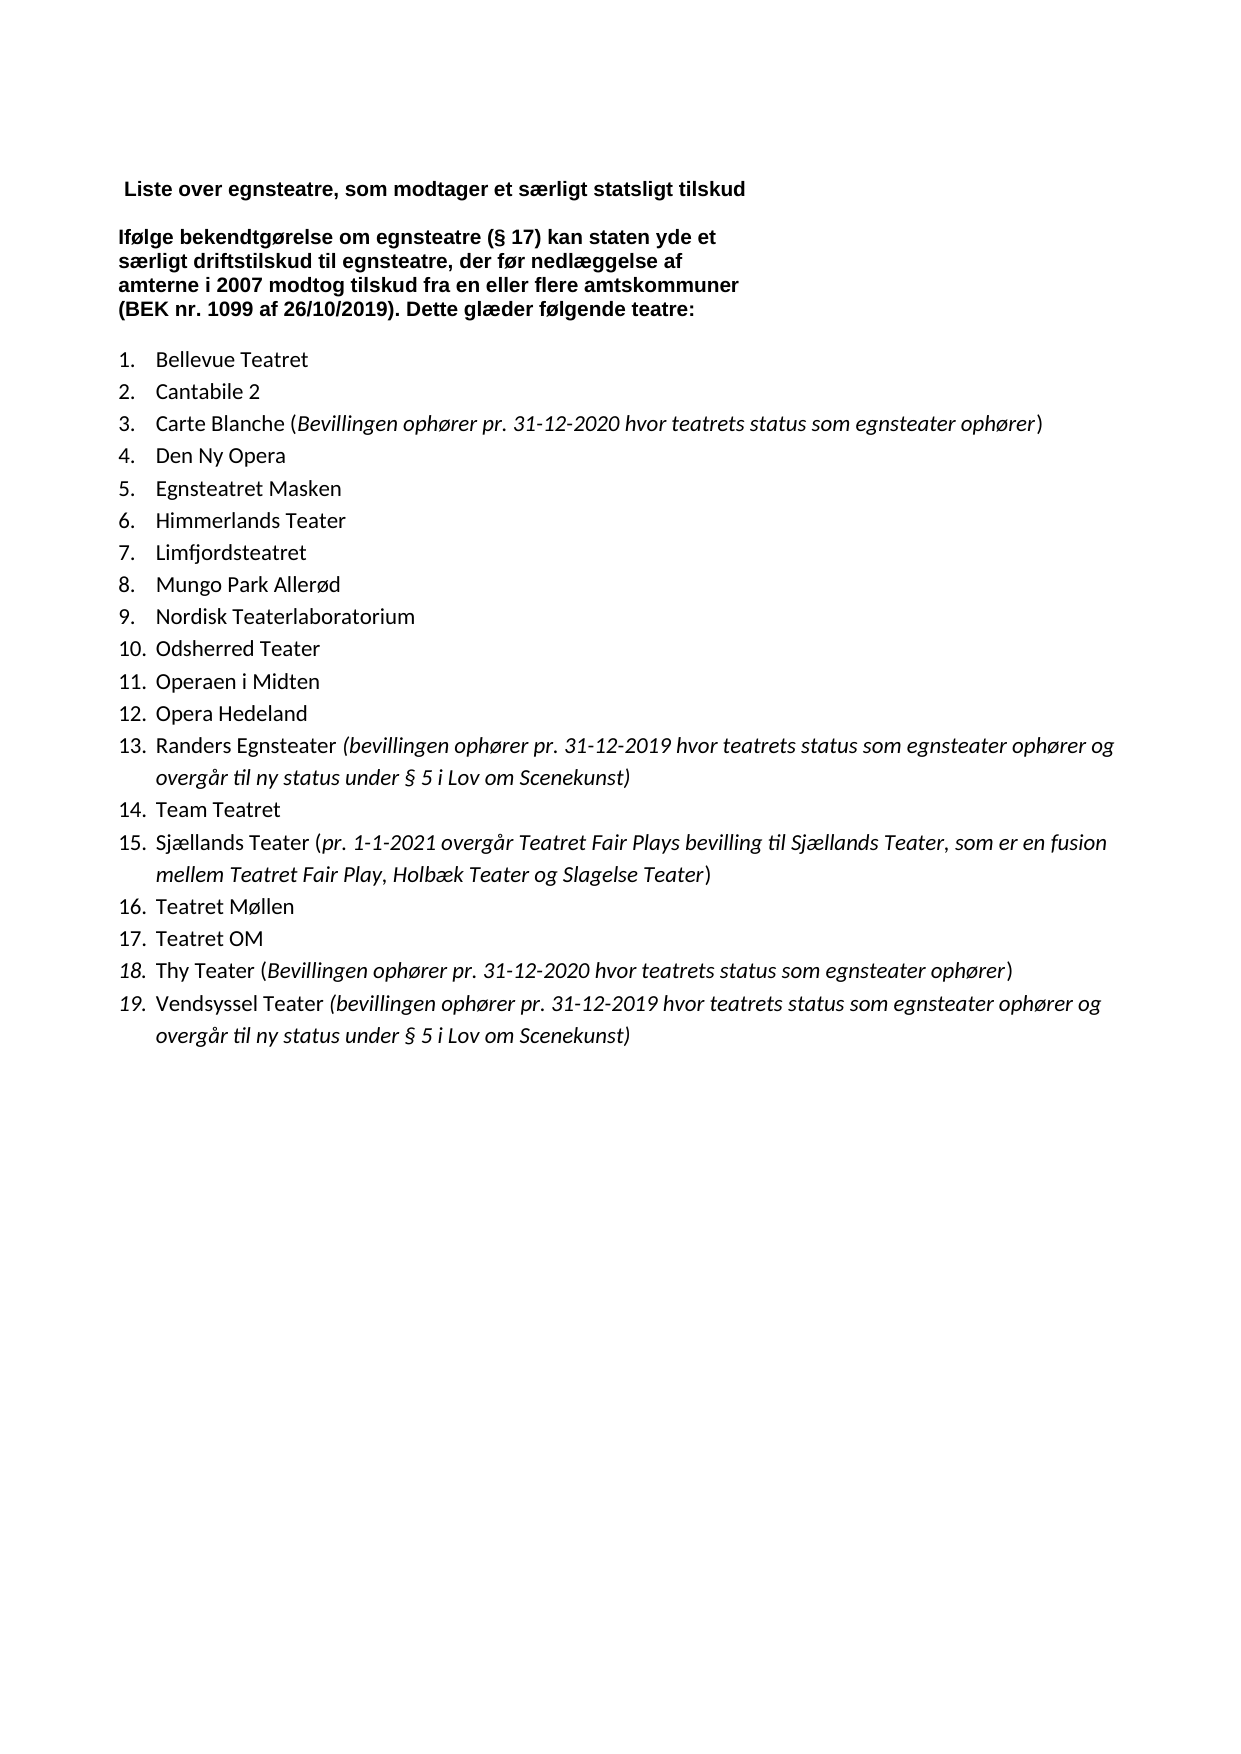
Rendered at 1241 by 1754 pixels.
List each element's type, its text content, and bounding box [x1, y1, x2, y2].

text Liste over egnsteatre, som modtager et særligt statsligt tilskud [118, 177, 1122, 201]
list Operaen i Midten [118, 667, 1122, 695]
list Egnsteatret Masken [118, 474, 1122, 502]
list Himmerlands Teater [118, 506, 1122, 534]
text amterne i 2007 modtog tilskud fra en eller flere amtskommuner [118, 273, 1122, 297]
list Teatret Møllen [118, 892, 1122, 920]
list Randers Egnsteater (bevillingen ophører pr. 31-12-2019 hvor teatrets status som egnsteater ophører og overgår til ny status under § 5 i Lov om Scenekunst) [118, 731, 1122, 791]
text særligt driftstilskud til egnsteatre, der før nedlæggelse af [118, 249, 1122, 273]
list Bellevue Teatret [118, 345, 1122, 373]
list Odsherred Teater [118, 634, 1122, 663]
text (BEK nr. 1099 af 26/10/2019). Dette glæder følgende teatre: [118, 297, 1122, 321]
list Limfjordsteatret [118, 538, 1122, 566]
list Mungo Park Allerød [118, 570, 1122, 598]
list Nordisk Teaterlaboratorium [118, 602, 1122, 630]
list Cantabile 2 [118, 377, 1122, 405]
list Opera Hedeland [118, 699, 1122, 727]
list Thy Teater (Bevillingen ophører pr. 31-12-2020 hvor teatrets status som egnsteater ophører) [118, 956, 1122, 984]
list Teatret OM [118, 924, 1122, 952]
text Ifølge bekendtgørelse om egnsteatre (§ 17) kan staten yde et [118, 225, 1122, 249]
list Carte Blanche (Bevillingen ophører pr. 31-12-2020 hvor teatrets status som egnsteater ophører) [118, 409, 1122, 437]
list Den Ny Opera [118, 441, 1122, 469]
list Vendsyssel Teater (bevillingen ophører pr. 31-12-2019 hvor teatrets status som egnsteater ophører og overgår til ny status under § 5 i Lov om Scenekunst) [118, 989, 1122, 1049]
list Sjællands Teater (pr. 1-1-2021 overgår Teatret Fair Plays bevilling til Sjællands Teater, som er en fusion mellem Teatret Fair Play, Holbæk Teater og Slagelse Teater) [118, 828, 1122, 888]
list Team Teatret [118, 796, 1122, 823]
